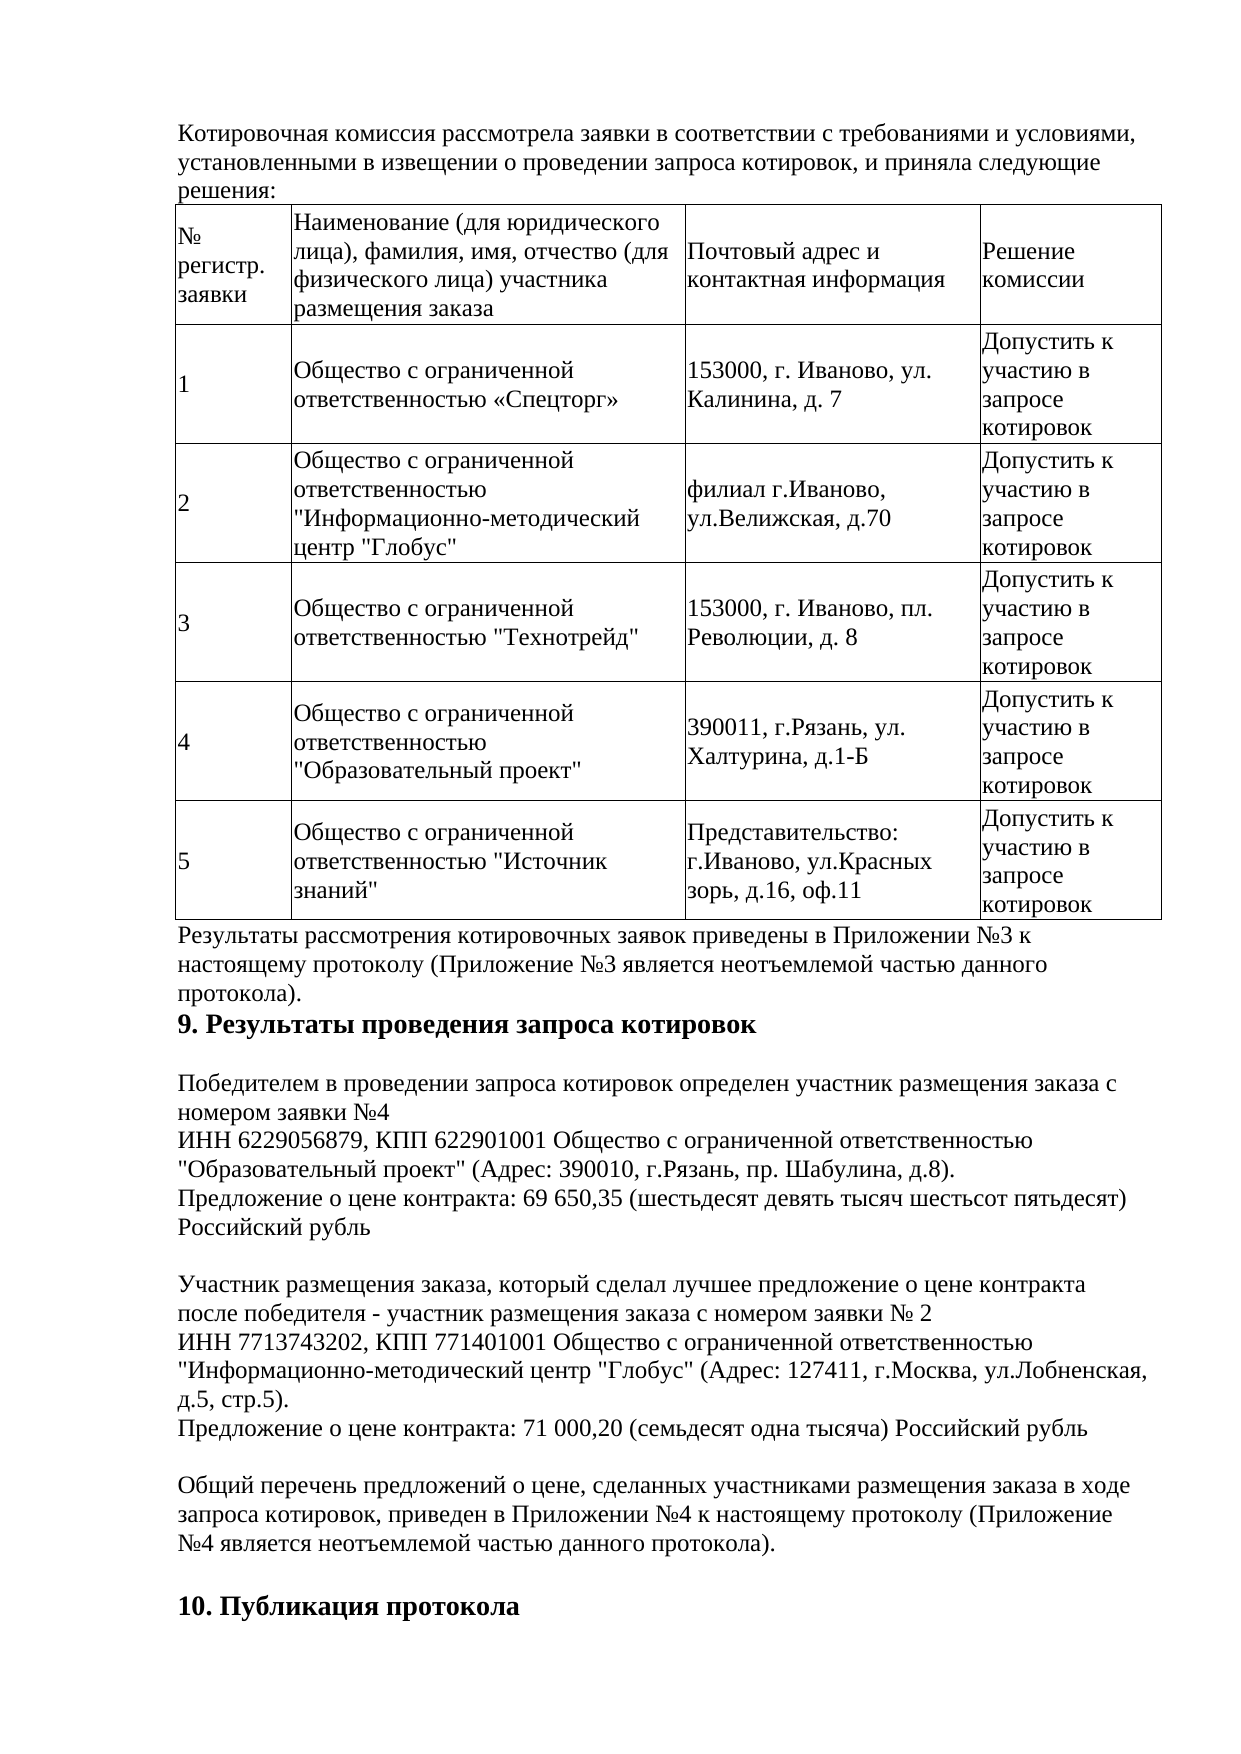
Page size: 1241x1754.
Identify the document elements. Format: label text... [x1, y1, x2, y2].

table_cell филиал г.Иваново, ул.Велижская, д.70 [686, 444, 980, 562]
table_cell Представительство: г.Иваново, ул.Красных зорь, д.16, оф.11 [686, 801, 980, 919]
table_header Почтовый адрес и контактная информация [686, 205, 980, 323]
text Результаты рассмотрения котировочных заявок приведены в Приложении №3 к настоящему протоколу (Приложение №3 является неотъемлемой частью данного протокола). [177, 920, 1152, 1007]
table_cell 390011, г.Рязань, ул. Халтурина, д.1-Б [686, 682, 980, 800]
table_cell Общество с ограниченной ответственностью "Источник знаний" [292, 801, 685, 919]
table_cell Допустить к участию в запросе котировок [981, 444, 1161, 562]
table_cell Общество с ограниченной ответственностью "Технотрейд" [292, 563, 685, 681]
text 9. Результаты проведения запроса котировок [177, 1007, 1152, 1039]
table_header Решение комиссии [981, 205, 1161, 323]
table_cell Допустить к участию в запросе котировок [981, 563, 1161, 681]
table_cell Общество с ограниченной ответственностью "Информационно-методический центр "Глобус" [292, 444, 685, 562]
text Победителем в проведении запроса котировок определен участник размещения заказа с номером заявки №4 ИНН 6229056879, КПП 622901001 Общество с ограниченной ответственностью "Образовательный проект" (Адрес: 390010, г.Рязань, пр. Шабулина, д.8). Предложение о цене контракта: 69 650,35 (шестьдесят девять тысяч шестьсот пятьдесят) Российский рубль Участник размещения заказа, который сделал лучшее предложение о цене контракта после победителя - участник размещения заказа с номером заявки № 2 ИНН 7713743202, КПП 771401001 Общество с ограниченной ответственностью "Информационно-методический центр "Глобус" (Адрес: 127411, г.Москва, ул.Лобненская, д.5, стр.5). Предложение о цене контракта: 71 000,20 (семьдесят одна тысяча) Российский рубль Общий перечень предложений о цене, сделанных участниками размещения заказа в ходе запроса котировок, приведен в Приложении №4 к настоящему протоколу (Приложение №4 является неотъемлемой частью данного протокола). [177, 1039, 1152, 1557]
table_cell 2 [176, 444, 291, 562]
table_cell Допустить к участию в запросе котировок [981, 801, 1161, 919]
table_cell Допустить к участию в запросе котировок [981, 682, 1161, 800]
table_cell 4 [176, 682, 291, 800]
table_cell 153000, г. Иваново, ул. Калинина, д. 7 [686, 325, 980, 443]
table_cell 3 [176, 563, 291, 681]
text Котировочная комиссия рассмотрела заявки в соответствии с требованиями и условиями, установленными в извещении о проведении запроса котировок, и приняла следующие решения: [177, 118, 1152, 204]
table_cell Допустить к участию в запросе котировок [981, 325, 1161, 443]
table_header Наименование (для юридического лица), фамилия, имя, отчество (для физического лица) участника размещения заказа [292, 205, 685, 323]
table_cell Общество с ограниченной ответственностью «Спецторг» [292, 325, 685, 443]
table_cell 153000, г. Иваново, пл. Революции, д. 8 [686, 563, 980, 681]
table_cell 1 [176, 325, 291, 443]
table_cell Общество с ограниченной ответственностью "Образовательный проект" [292, 682, 685, 800]
text 10. Публикация протокола [177, 1589, 1152, 1621]
table_cell 5 [176, 801, 291, 919]
table_header № регистр. заявки [176, 205, 291, 323]
